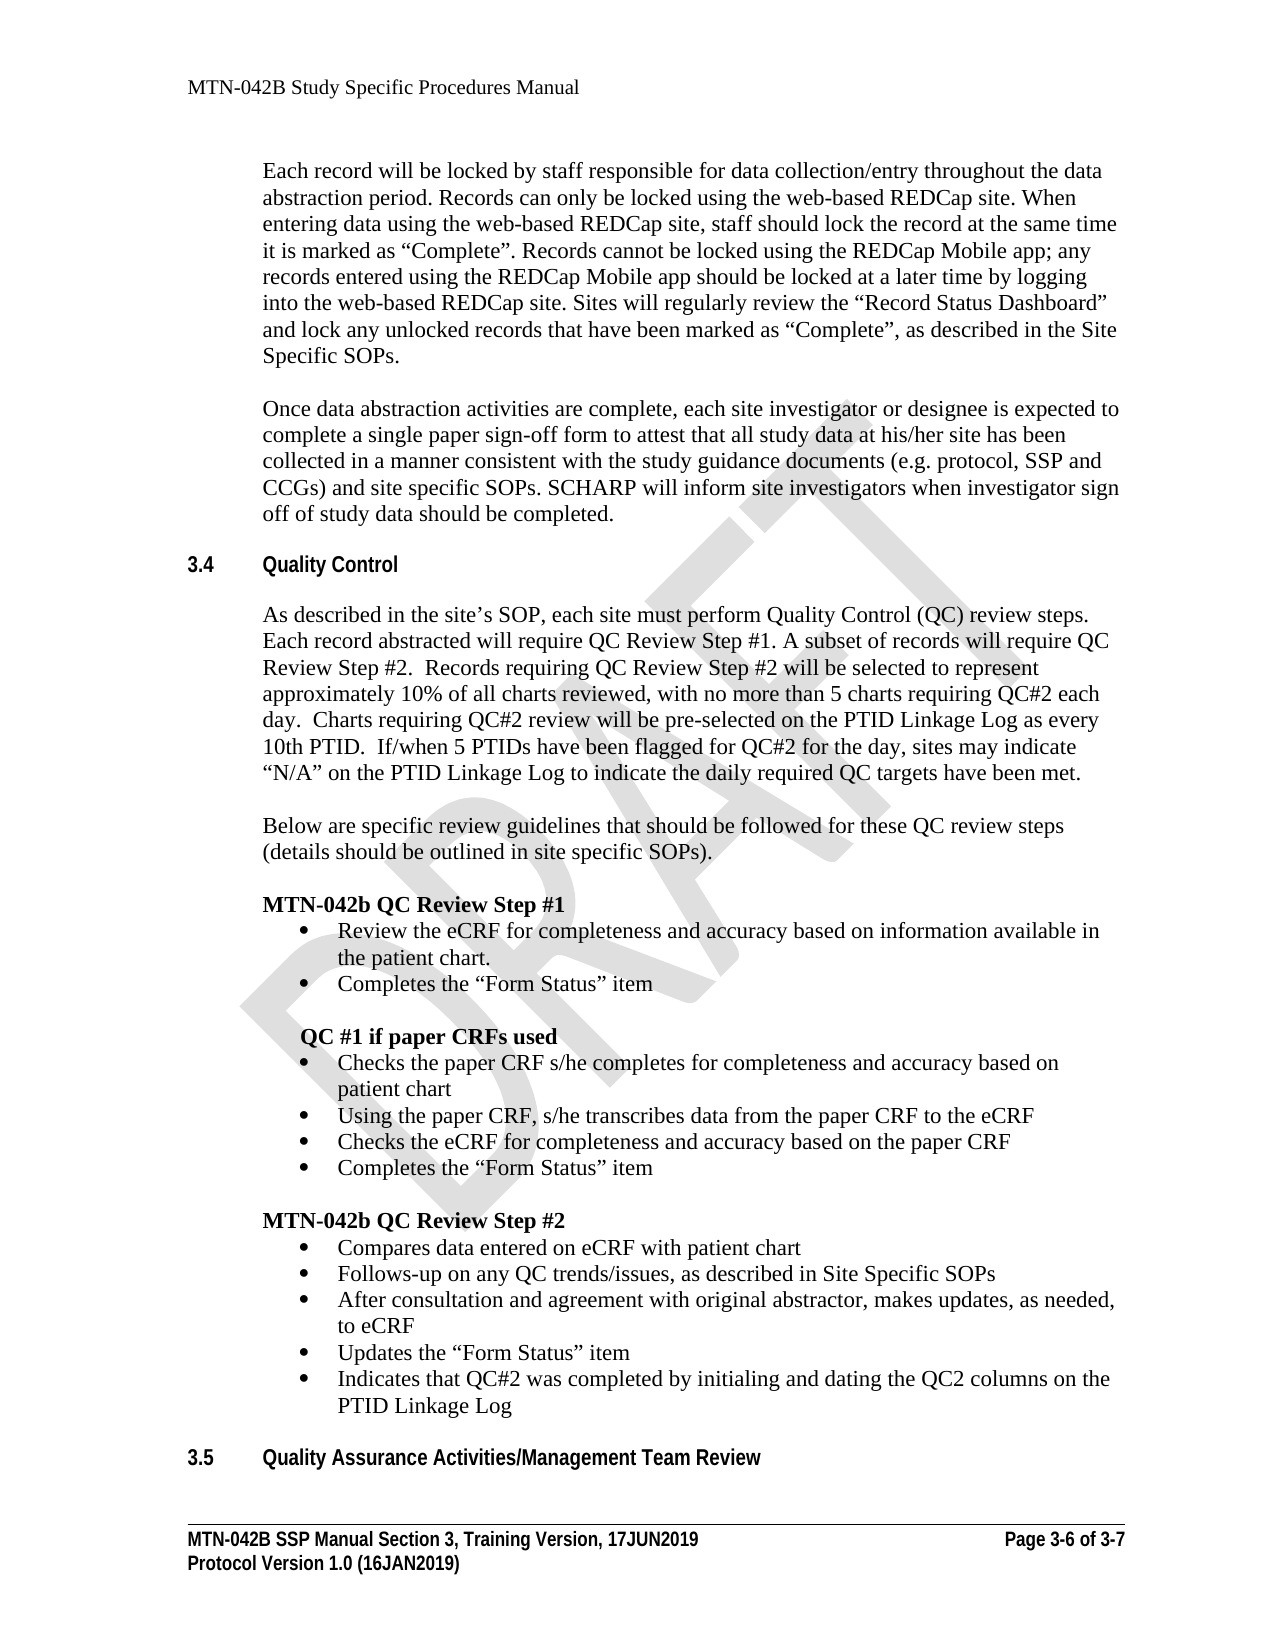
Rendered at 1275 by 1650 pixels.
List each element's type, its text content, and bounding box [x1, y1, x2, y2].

text MTN-042b QC Review Step #1 [262, 891, 1125, 917]
subtitle 3.4 Quality Control [187, 551, 1125, 577]
text MTN-042b QC Review Step #2 [262, 1207, 1125, 1233]
list After consultation and agreement with original abstractor, makes updates, as needed, to eCRF [300, 1286, 1125, 1339]
list Checks the paper CRF s/he completes for completeness and accuracy based on patient chart [300, 1049, 1125, 1102]
list Completes the “Form Status” item [300, 970, 1125, 996]
text As described in the site’s SOP, each site must perform Quality Control (QC) review steps. Each record abstracted will require QC Review Step #1. A subset of records will require QC Review Step #2. Records requiring QC Review Step #2 will be selected to represent approximately 10% of all charts reviewed, with no more than 5 charts requiring QC#2 each day. Charts requiring QC#2 review will be pre-selected on the PTID Linkage Log as every 10th PTID. If/when 5 PTIDs have been flagged for QC#2 for the day, sites may indicate “N/A” on the PTID Linkage Log to indicate the daily required QC targets have been met. [262, 601, 1125, 786]
text QC #1 if paper CRFs used [262, 1023, 1125, 1049]
list Updates the “Form Status” item [300, 1339, 1125, 1365]
list Checks the eCRF for completeness and accuracy based on the paper CRF [300, 1128, 1125, 1154]
list Using the paper CRF, s/he transcribes data from the paper CRF to the eCRF [300, 1102, 1125, 1128]
list Indicates that QC#2 was completed by initialing and dating the QC2 columns on the PTID Linkage Log [300, 1365, 1125, 1418]
text Once data abstraction activities are complete, each site investigator or designee is expected to complete a single paper sign-off form to attest that all study data at his/her site has been collected in a manner consistent with the study guidance documents (e.g. protocol, SSP and CCGs) and site specific SOPs. SCHARP will inform site investigators when investigator sign off of study data should be completed. [262, 395, 1125, 527]
list Follows-up on any QC trends/issues, as described in Site Specific SOPs [300, 1260, 1125, 1286]
subtitle 3.5 Quality Assurance Activities/Management Team Review [187, 1444, 1125, 1471]
text Below are specific review guidelines that should be followed for these QC review steps (details should be outlined in site specific SOPs). [262, 812, 1125, 864]
list Compares data entered on eCRF with patient chart [300, 1233, 1125, 1260]
list Review the eCRF for completeness and accuracy based on information available in the patient chart. [300, 917, 1125, 970]
list Completes the “Form Status” item [300, 1154, 1125, 1181]
text Each record will be locked by staff responsible for data collection/entry throughout the data abstraction period. Records can only be locked using the web-based REDCap site. When entering data using the web-based REDCap site, staff should lock the record at the same time it is marked as “Complete”. Records cannot be locked using the REDCap Mobile app; any records entered using the REDCap Mobile app should be locked at a later time by logging into the web-based REDCap site. Sites will regularly review the “Record Status Dashboard” and lock any unlocked records that have been marked as “Complete”, as described in the Site Specific SOPs. [262, 158, 1125, 368]
